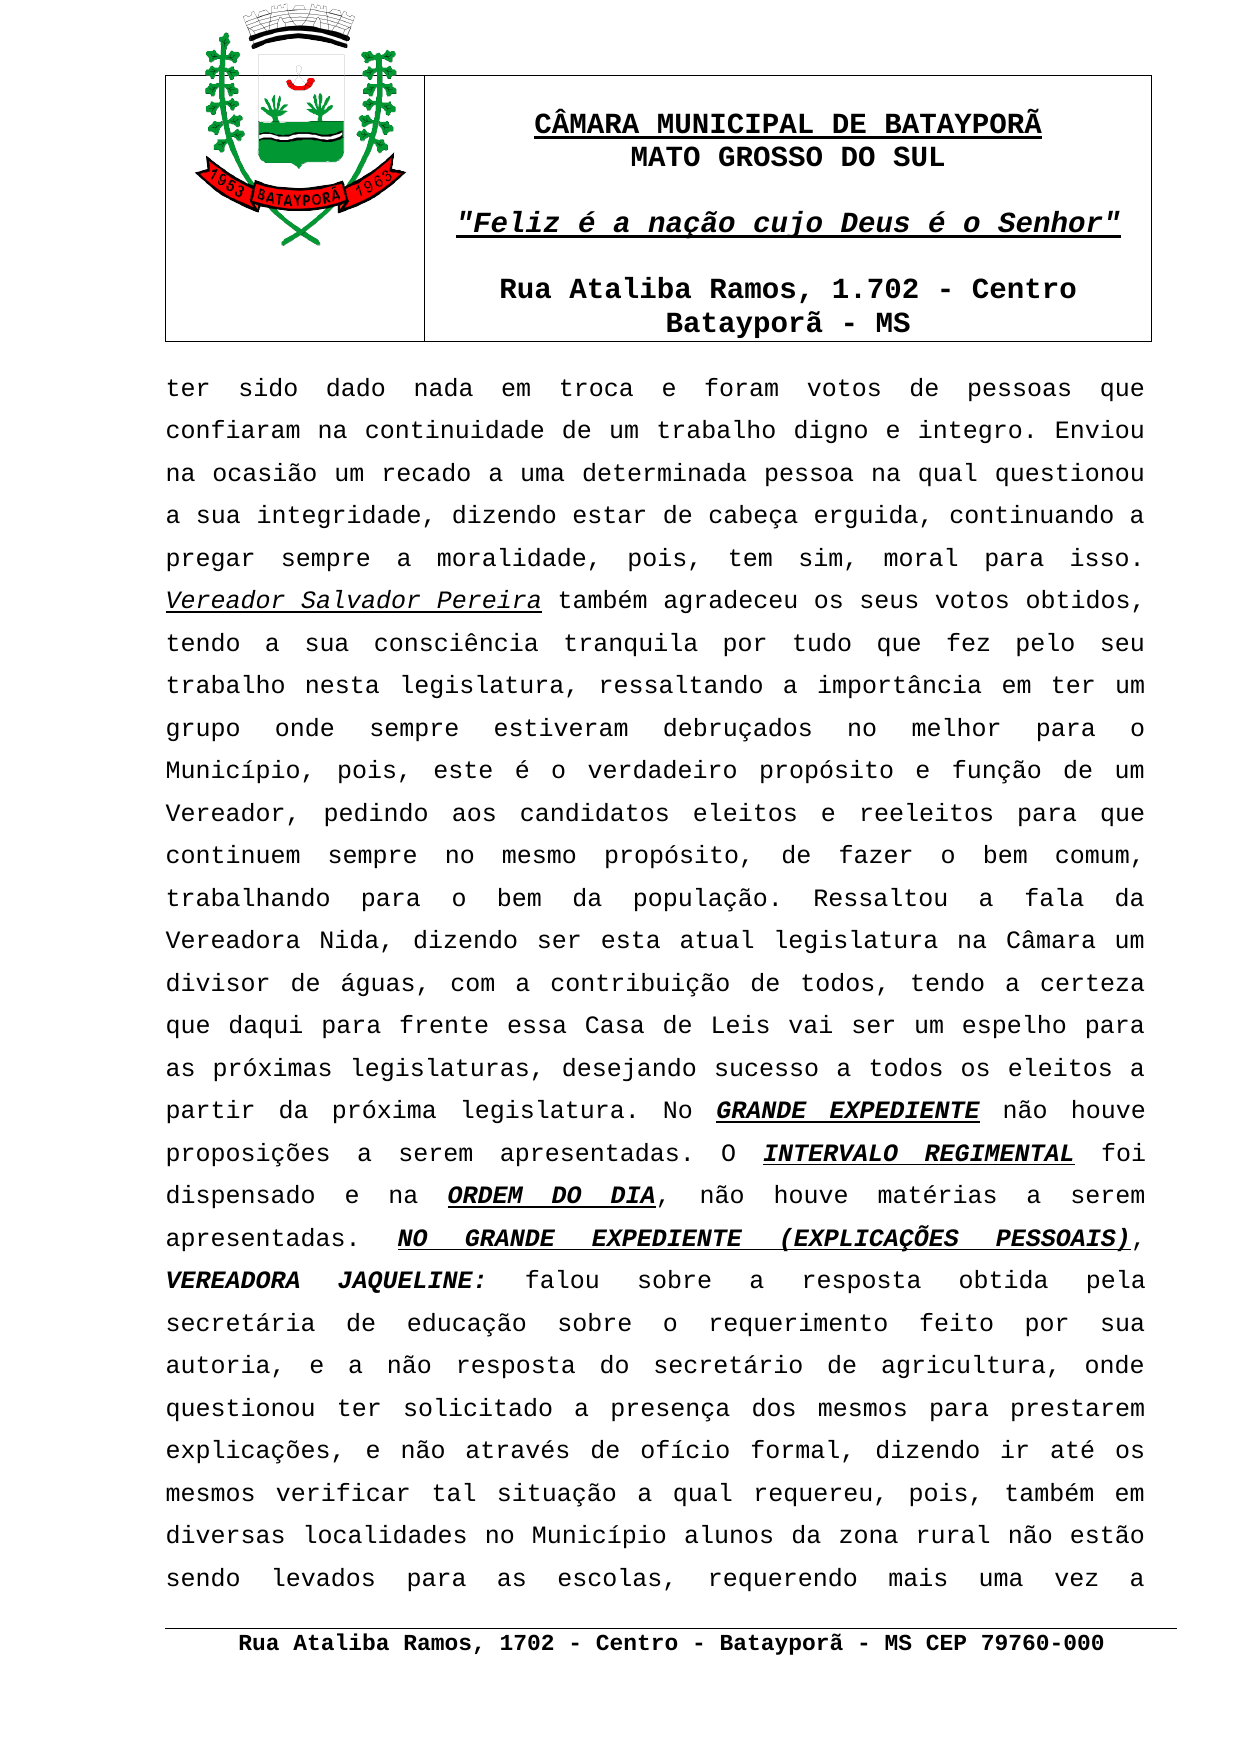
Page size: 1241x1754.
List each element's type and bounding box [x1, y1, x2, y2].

text [165, 375, 1146, 1594]
